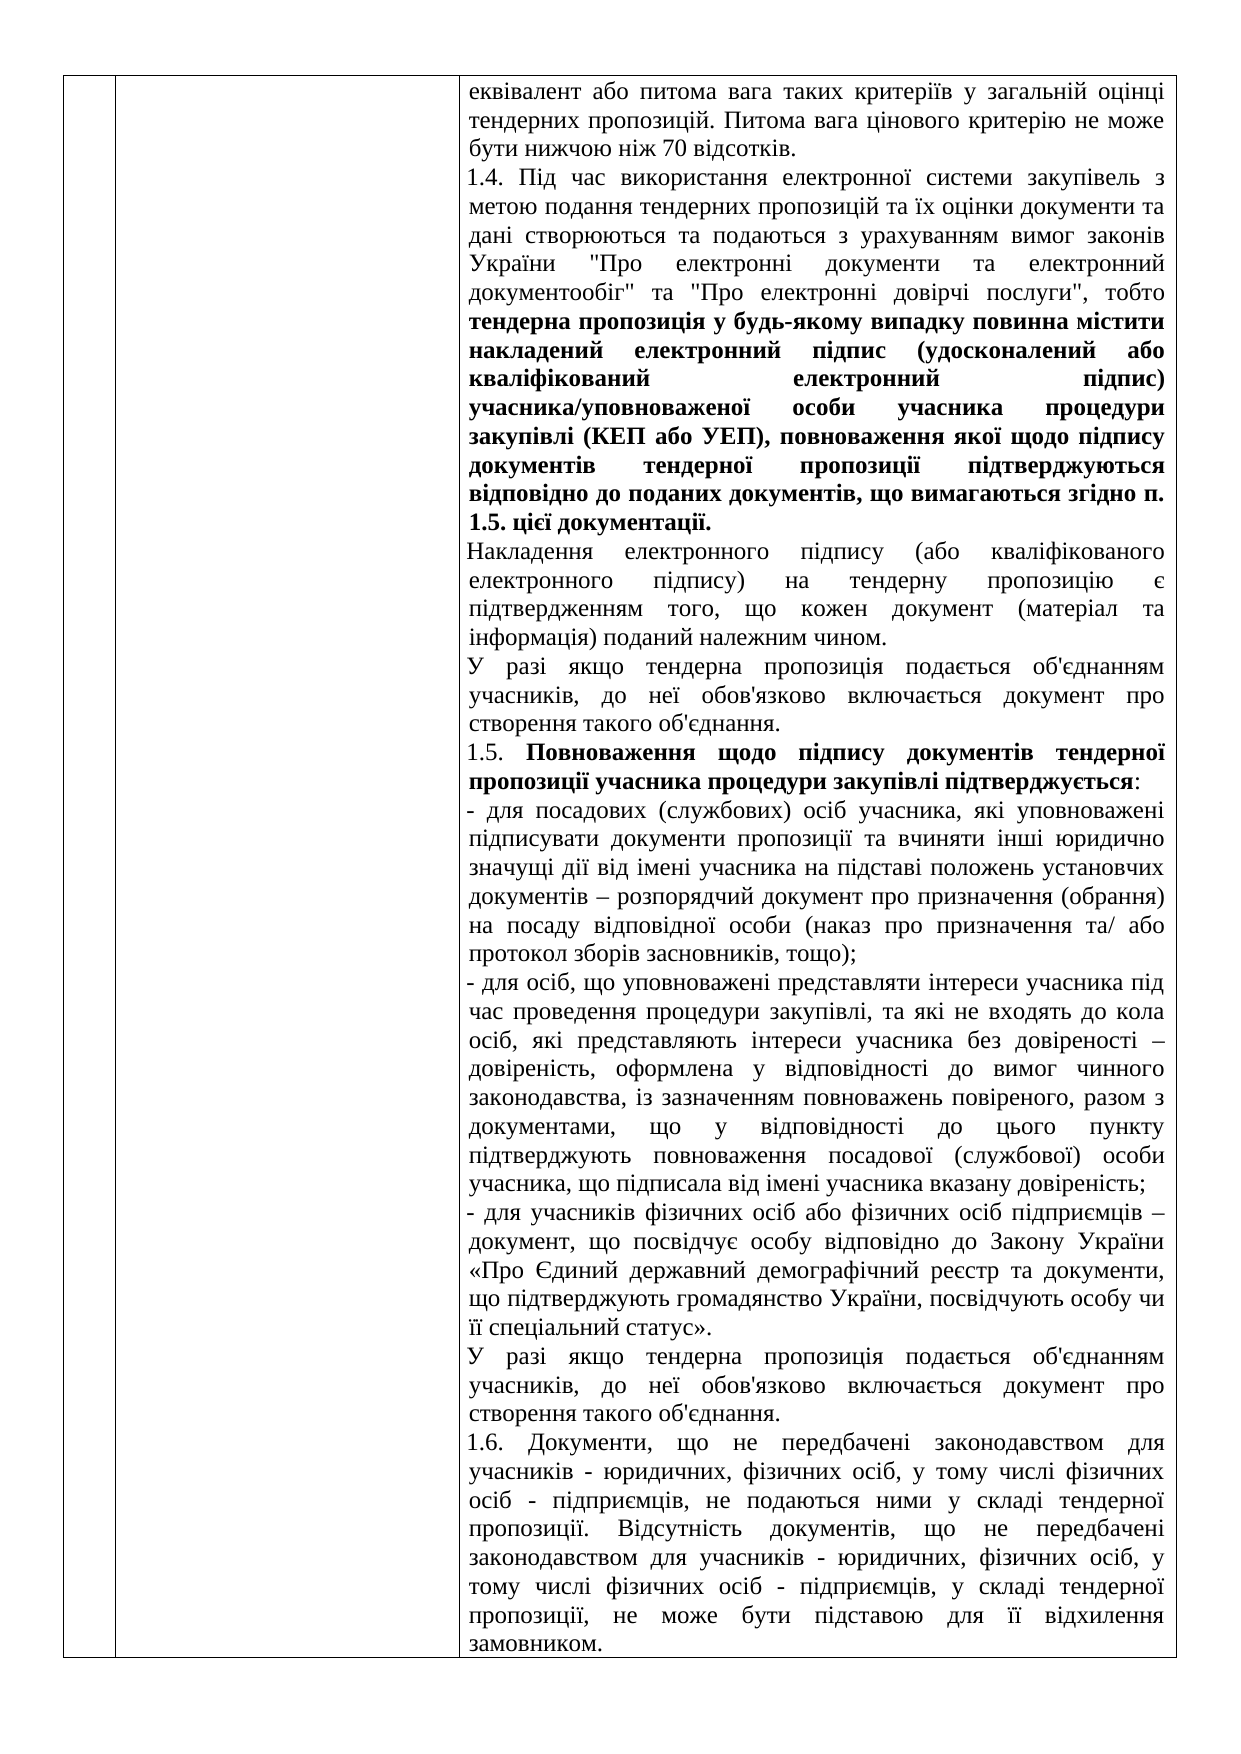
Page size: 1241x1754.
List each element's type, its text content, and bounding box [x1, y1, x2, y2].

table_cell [116, 76, 459, 1657]
table_cell 1 [64, 76, 115, 1657]
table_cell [460, 76, 1176, 1657]
